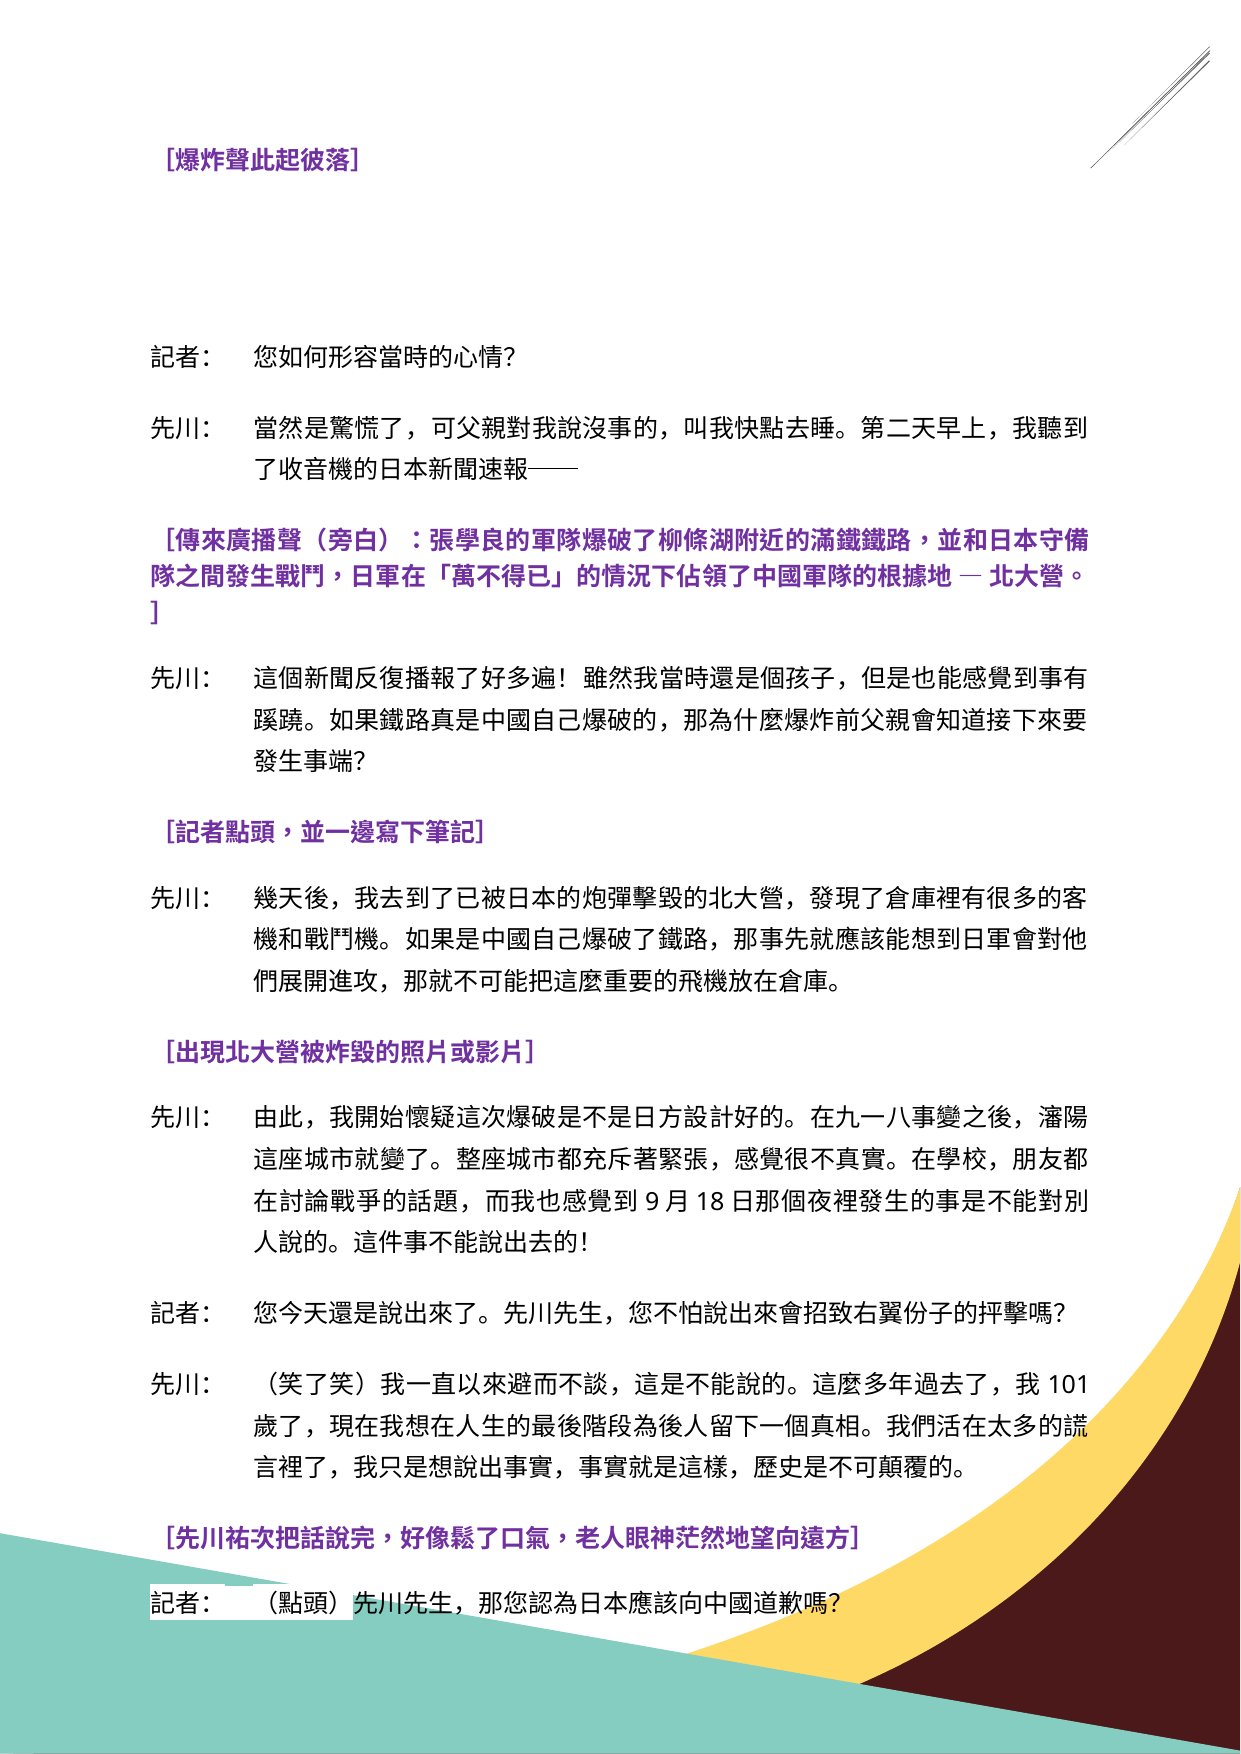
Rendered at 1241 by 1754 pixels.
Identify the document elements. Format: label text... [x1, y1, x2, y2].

text 先川： 由此，我開始懷疑這次爆破是不是日方設計好的。在九一八事變之後，瀋陽這座城市就變了。整座城市都充斥著緊張，感覺很不真實。在學校，朋友都在討論戰爭的話題，而我也感覺到9月18日那個夜裡發生的事是不能對別人說的。這件事不能說出去的！ [150, 1098, 1090, 1259]
text 先川： 這個新聞反復播報了好多遍！雖然我當時還是個孩子，但是也能感覺到事有蹊蹺。如果鐵路真是中國自己爆破的，那為什麼爆炸前父親會知道接下來要發生事端？ [150, 658, 1090, 778]
text 記者： （點頭）先川先生，那您認為日本應該向中國道歉嗎？ [353, 1584, 1090, 1620]
text ［出現北大營被炸毀的照片或影片］ [150, 1032, 1090, 1068]
text 先川： 幾天後，我去到了已被日本的炮彈擊毀的北大營，發現了倉庫裡有很多的客機和戰鬥機。如果是中國自己爆破了鐵路，那事先就應該能想到日軍會對他們展開進攻，那就不可能把這麼重要的飛機放在倉庫。 [150, 878, 1090, 998]
text ［爆炸聲此起彼落］ [150, 140, 1090, 177]
text 記者： 您今天還是說出來了。先川先生，您不怕說出來會招致右翼份子的抨擊嗎？ [150, 1293, 1090, 1330]
text ［先川祐次把話說完，好像鬆了口氣，老人眼神茫然地望向遠方］ [150, 1518, 1090, 1555]
text ［記者點頭，並一邊寫下筆記］ [150, 813, 1090, 849]
text 先川： 當然是驚慌了，可父親對我說沒事的，叫我快點去睡。第二天早上，我聽到了收音機的日本新聞速報── [150, 408, 1090, 486]
text 先川： （笑了笑）我一直以來避而不談，這是不能說的。這麼多年過去了，我101歲了，現在我想在人生的最後階段為後人留下一個真相。我們活在太多的謊言裡了，我只是想說出事實，事實就是這樣，歷史是不可顛覆的。 [150, 1364, 1090, 1484]
text ［傳來廣播聲（旁白）：張學良的軍隊爆破了柳條湖附近的滿鐵鐵路，並和日本守備隊之間發生戰鬥，日軍在「萬不得已」的情況下佔領了中國軍隊的根據地 — 北大營。］ [150, 521, 1090, 629]
text 記者： 您如何形容當時的心情？ [150, 337, 1090, 373]
